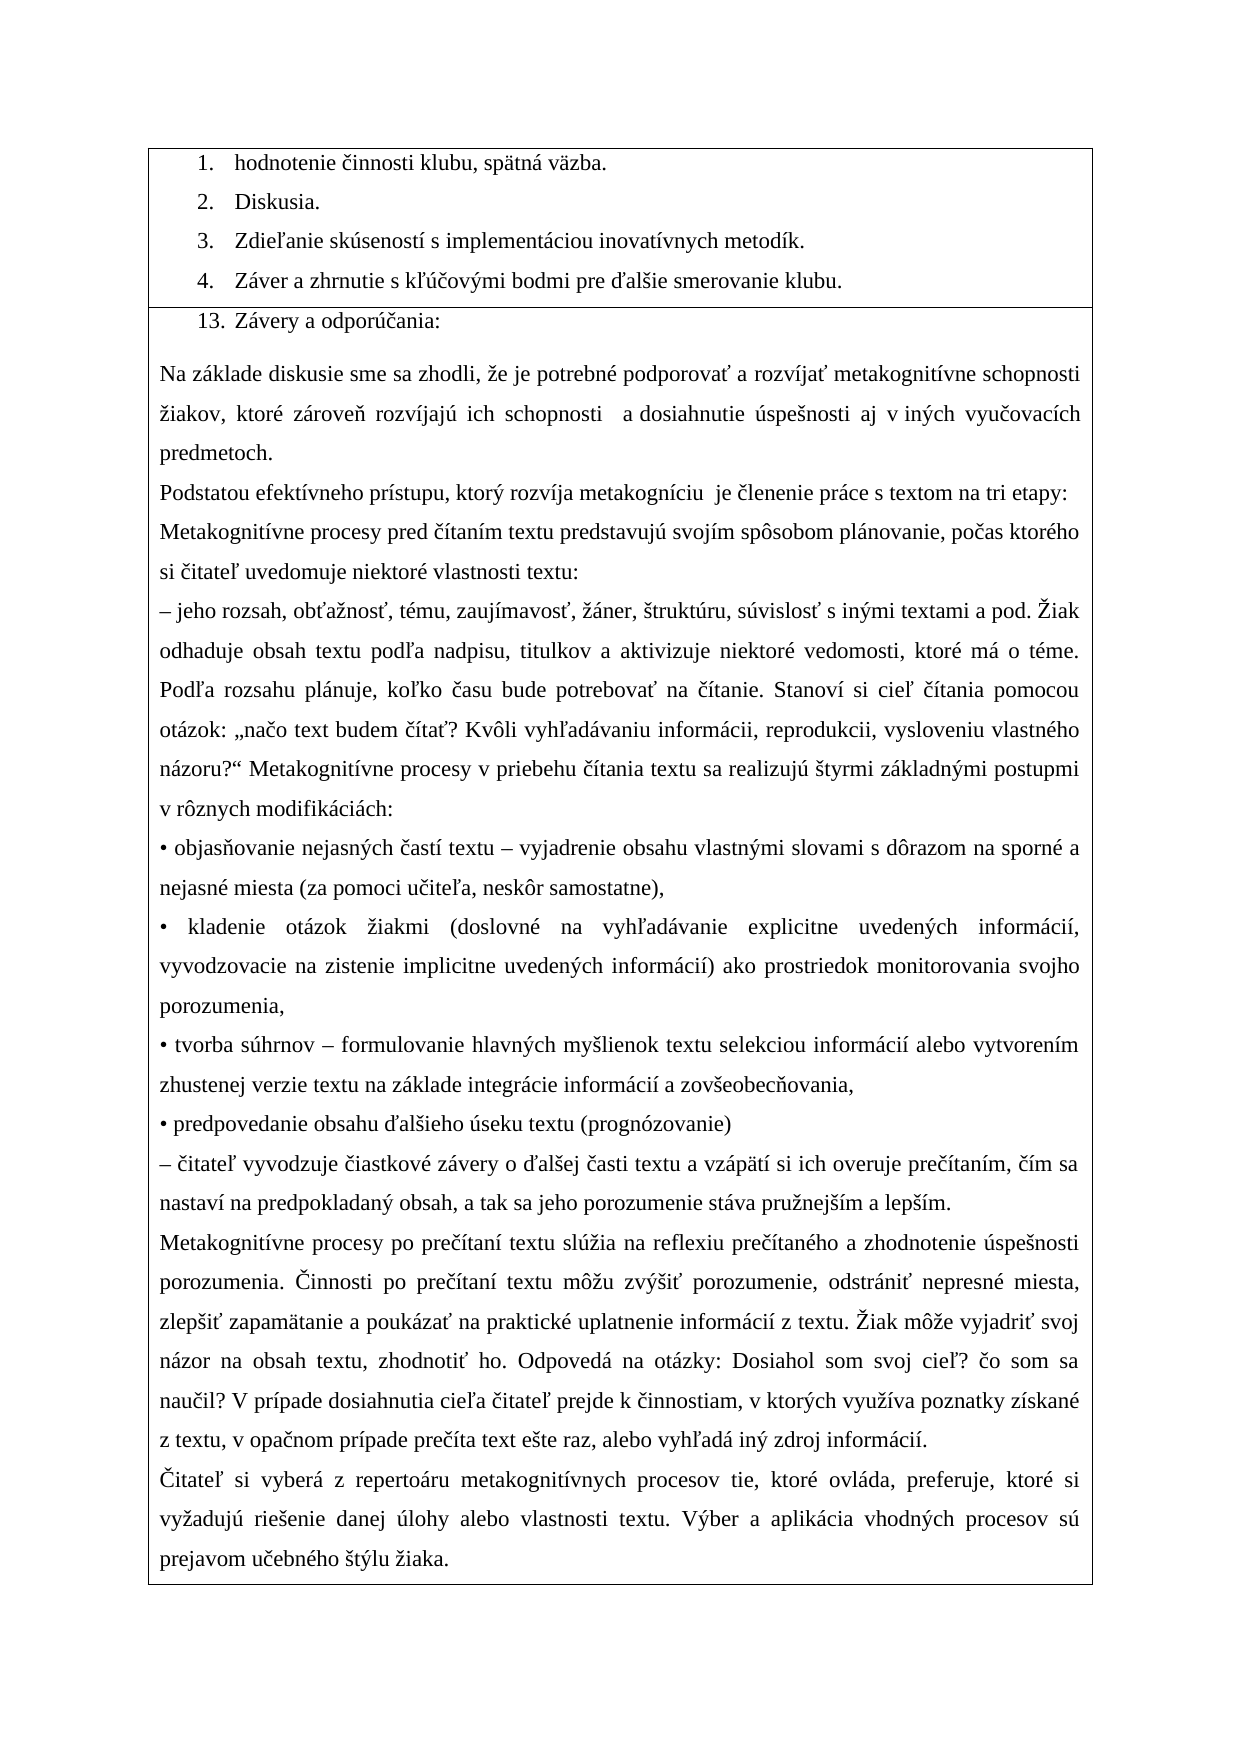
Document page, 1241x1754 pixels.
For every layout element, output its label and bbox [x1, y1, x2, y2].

table_cell [149, 308, 1092, 1584]
table_cell [149, 149, 1092, 307]
